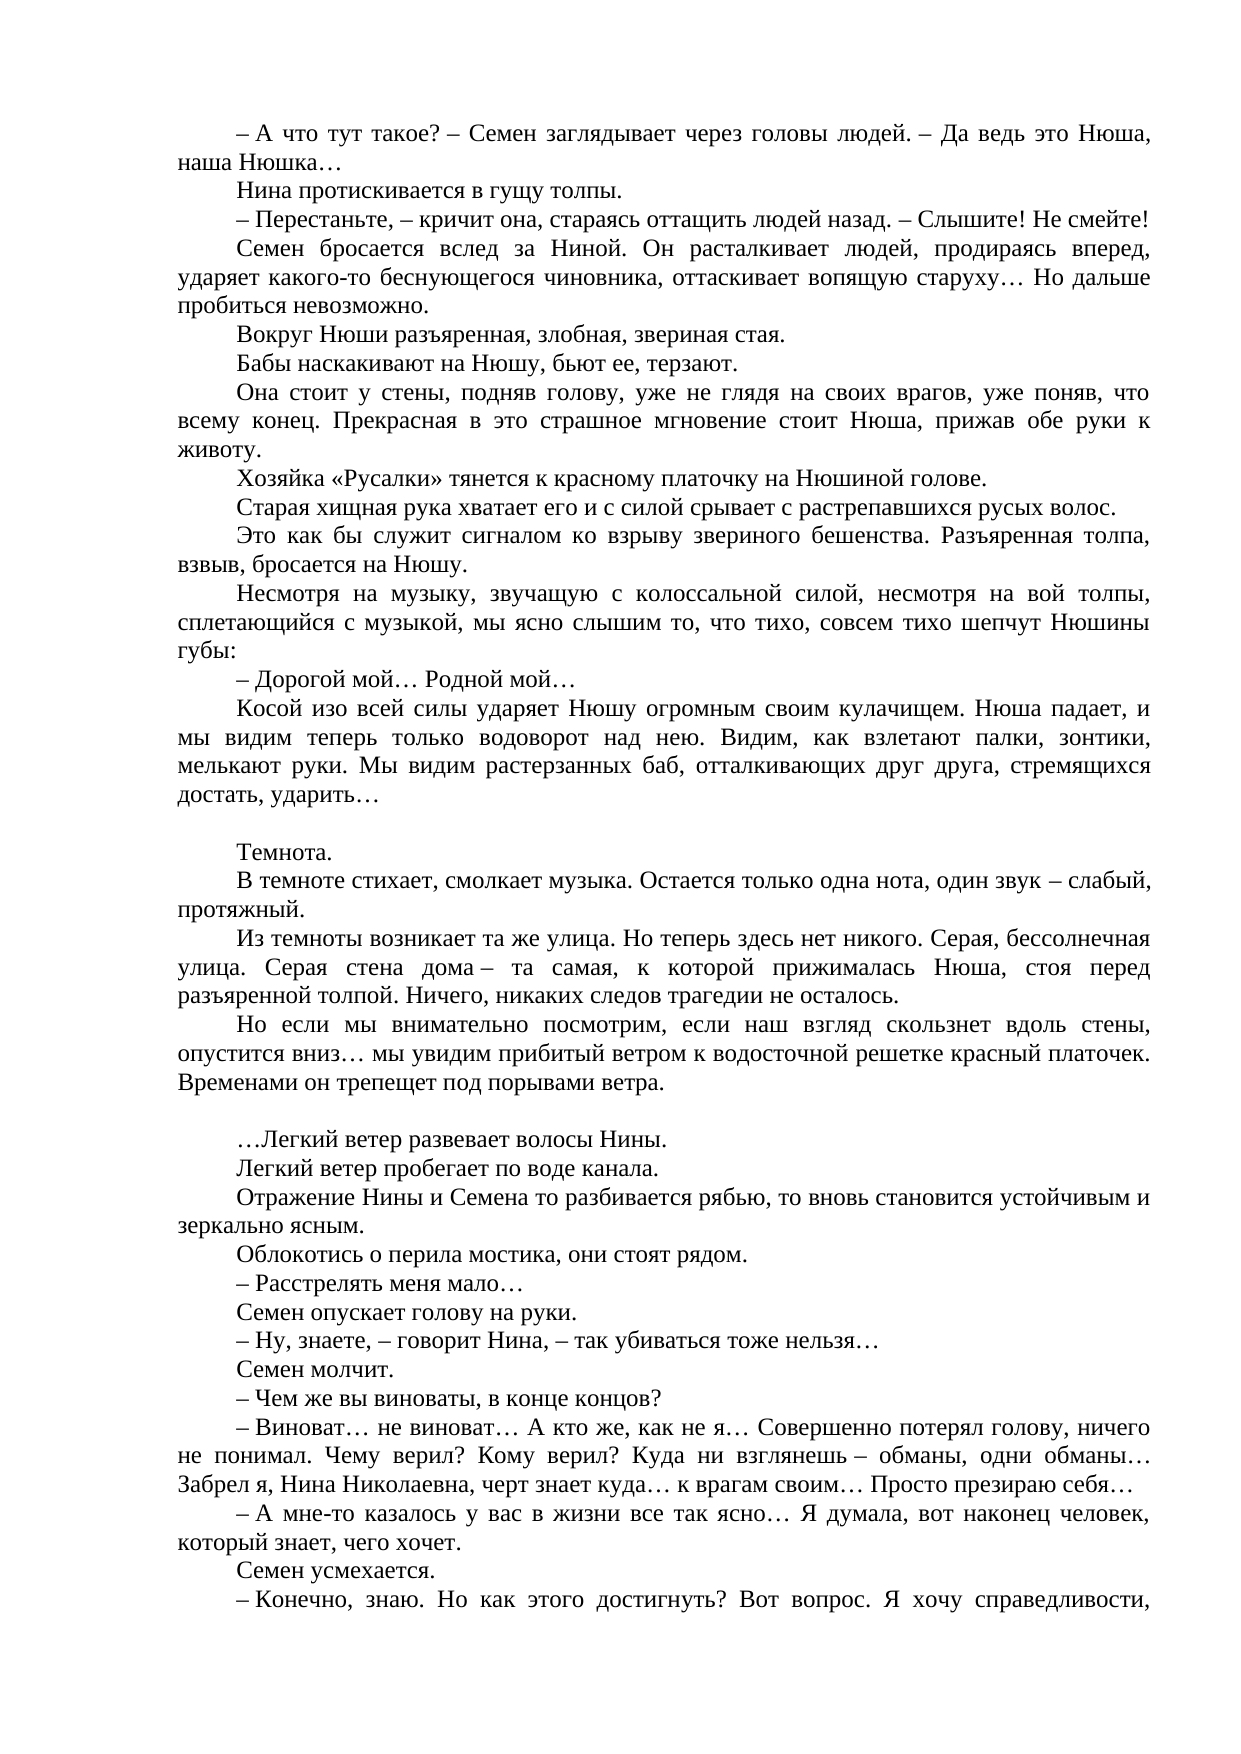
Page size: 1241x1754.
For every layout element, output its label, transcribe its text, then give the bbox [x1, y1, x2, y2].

text Облокотись о перила мостика, они стоят рядом. [177, 1239, 1152, 1268]
text – Дорогой мой… Родной мой… [177, 664, 1152, 693]
text Хозяйка «Русалки» тянется к красному платочку на Нюшиной голове. [177, 463, 1152, 492]
text – Ну, знаете, – говорит Нина, – так убиваться тоже нельзя… [177, 1326, 1152, 1354]
text Семен опускает голову на руки. [177, 1297, 1152, 1326]
text Нина протискивается в гущу толпы. [177, 176, 1152, 204]
text Семен бросается вслед за Ниной. Он расталкивает людей, продираясь вперед, ударяет какого-то беснующегося чиновника, оттаскивает вопящую старуху… Но дальше пробиться невозможно. [177, 233, 1152, 319]
text – Расстрелять меня мало… [177, 1268, 1152, 1297]
text Вокруг Нюши разъяренная, злобная, звериная стая. [177, 319, 1152, 348]
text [177, 1584, 1152, 1613]
text Косой изо всей силы ударяет Нюшу огромным своим кулачищем. Нюша падает, и мы видим теперь только водоворот над нею. Видим, как взлетают палки, зонтики, мелькают руки. Мы видим растерзанных баб, отталкивающих друг друга, стремящихся достать, ударить… [177, 693, 1152, 808]
text Семен усмехается. [177, 1556, 1152, 1584]
text – Виноват… не виноват… А кто же, как не я… Совершенно потерял голову, ничего не понимал. Чему верил? Кому верил? Куда ни взглянешь – обманы, одни обманы… Забрел я, Нина Николаевна, черт знает куда… к врагам своим… Просто презираю себя… [177, 1412, 1152, 1498]
text Темнота. [177, 837, 1152, 866]
text Несмотря на музыку, звучащую с колоссальной силой, несмотря на вой толпы, сплетающийся с музыкой, мы ясно слышим то, что тихо, совсем тихо шепчут Нюшины губы: [177, 578, 1152, 664]
text – А мне-то казалось у вас в жизни все так ясно… Я думала, вот наконец человек, который знает, чего хочет. [177, 1498, 1152, 1556]
text – Чем же вы виноваты, в конце концов? [177, 1383, 1152, 1412]
text Это как бы служит сигналом ко взрыву звериного бешенства. Разъяренная толпа, взвыв, бросается на Нюшу. [177, 521, 1152, 578]
text Бабы наскакивают на Нюшу, бьют ее, терзают. [177, 348, 1152, 377]
text – А что тут такое? – Семен заглядывает через головы людей. – Да ведь это Нюша, наша Нюшка… [177, 118, 1152, 176]
text Из темноты возникает та же улица. Но теперь здесь нет никого. Серая, бессолнечная улица. Серая стена дома – та самая, к которой прижималась Нюша, стоя перед разъяренной толпой. Ничего, никаких следов трагедии не осталось. [177, 923, 1152, 1009]
text В темноте стихает, смолкает музыка. Остается только одна нота, один звук – слабый, протяжный. [177, 866, 1152, 923]
text Она стоит у стены, подняв голову, уже не глядя на своих врагов, уже поняв, что всему конец. Прекрасная в это страшное мгновение стоит Нюша, прижав обе руки к животу. [177, 377, 1152, 463]
text – Перестаньте, – кричит она, стараясь оттащить людей назад. – Слышите! Не смейте! [177, 204, 1152, 233]
text …Легкий ветер развевает волосы Нины. [177, 1124, 1152, 1153]
text Но если мы внимательно посмотрим, если наш взгляд скользнет вдоль стены, опустится вниз… мы увидим прибитый ветром к водосточной решетке красный платочек. Временами он трепещет под порывами ветра. [177, 1009, 1152, 1096]
text Старая хищная рука хватает его и с силой срывает с растрепавшихся русых волос. [177, 492, 1152, 521]
text Легкий ветер пробегает по воде канала. [177, 1153, 1152, 1182]
text Семен молчит. [177, 1354, 1152, 1383]
text Отражение Нины и Семена то разбивается рябью, то вновь становится устойчивым и зеркально ясным. [177, 1182, 1152, 1239]
